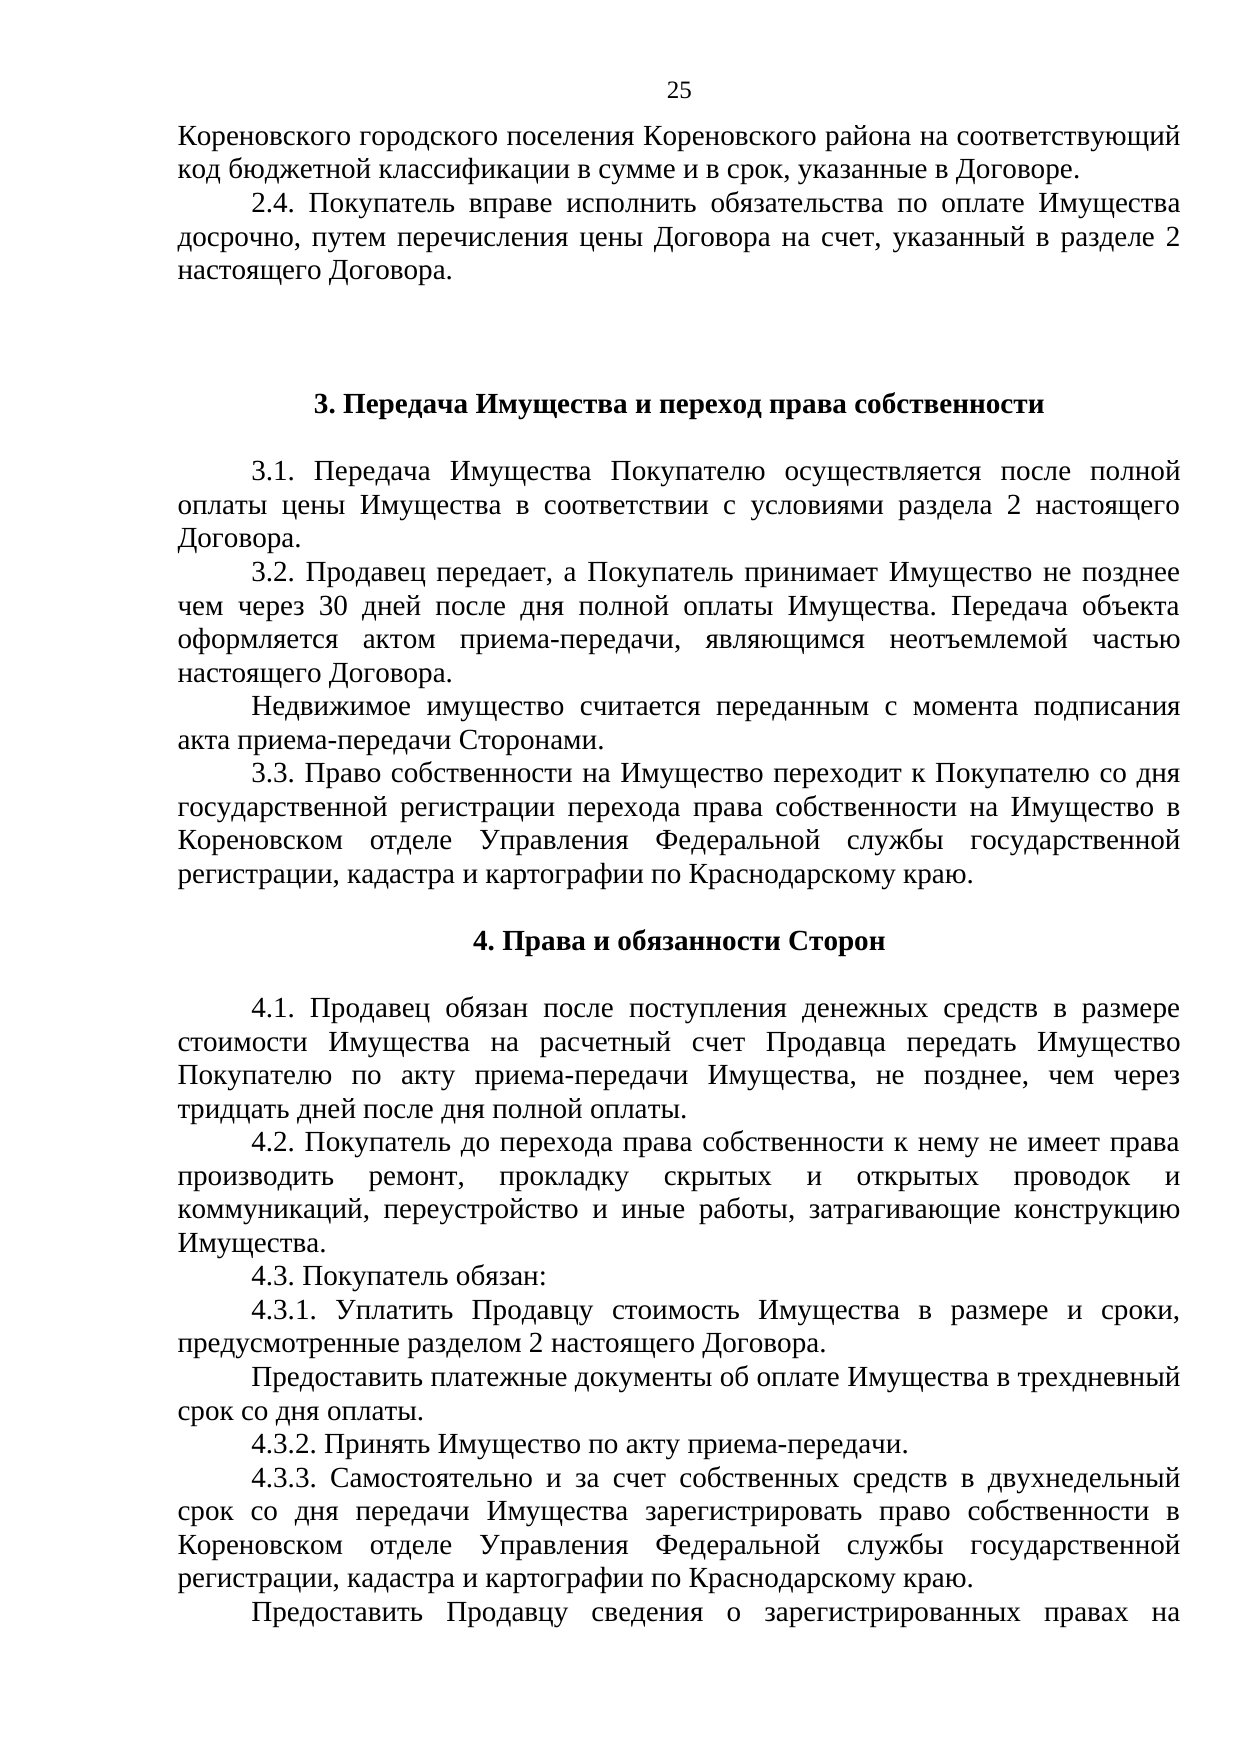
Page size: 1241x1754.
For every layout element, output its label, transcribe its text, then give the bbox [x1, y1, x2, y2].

text Недвижимое имущество считается переданным с момента подписания акта приема-передачи Сторонами. [177, 688, 1181, 755]
text Предоставить платежные документы об оплате Имущества в трехдневный срок со дня оплаты. [177, 1359, 1181, 1426]
text 4.3.3. Самостоятельно и за счет собственных средств в двухнедельный срок со дня передачи Имущества зарегистрировать право собственности в Кореновском отделе Управления Федеральной службы государственной регистрации, кадастра и картографии по Краснодарскому краю. [177, 1460, 1181, 1594]
text 4.2. Покупатель до перехода права собственности к нему не имеет права производить ремонт, прокладку скрытых и открытых проводок и коммуникаций, переустройство и иные работы, затрагивающие конструкцию Имущества. [177, 1124, 1181, 1258]
text 2.4. Покупатель вправе исполнить обязательства по оплате Имущества досрочно, путем перечисления цены Договора на счет, указанный в разделе 2 настоящего Договора. [177, 185, 1181, 286]
text 3. Передача Имущества и переход права собственности [177, 386, 1181, 420]
text 4.1. Продавец обязан после поступления денежных средств в размере стоимости Имущества на расчетный счет Продавца передать Имущество Покупателю по акту приема-передачи Имущества, не позднее, чем через тридцать дней после дня полной оплаты. [177, 990, 1181, 1124]
text 3.1. Передача Имущества Покупателю осуществляется после полной оплаты цены Имущества в соответствии с условиями раздела 2 настоящего Договора. [177, 453, 1181, 554]
text 3.2. Продавец передает, а Покупатель принимает Имущество не позднее чем через 30 дней после дня полной оплаты Имущества. Передача объекта оформляется актом приема-передачи, являющимся неотъемлемой частью настоящего Договора. [177, 554, 1181, 688]
text 4.3.1. Уплатить Продавцу стоимость Имущества в размере и сроки, предусмотренные разделом 2 настоящего Договора. [177, 1292, 1181, 1359]
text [177, 1594, 1181, 1627]
text 4.3. Покупатель обязан: [177, 1258, 1181, 1292]
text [177, 118, 1181, 185]
text 4.3.2. Принять Имущество по акту приема-передачи. [177, 1426, 1181, 1460]
text 3.3. Право собственности на Имущество переходит к Покупателю со дня государственной регистрации перехода права собственности на Имущество в Кореновском отделе Управления Федеральной службы государственной регистрации, кадастра и картографии по Краснодарскому краю. [177, 755, 1181, 889]
text 4. Права и обязанности Сторон [177, 923, 1181, 957]
